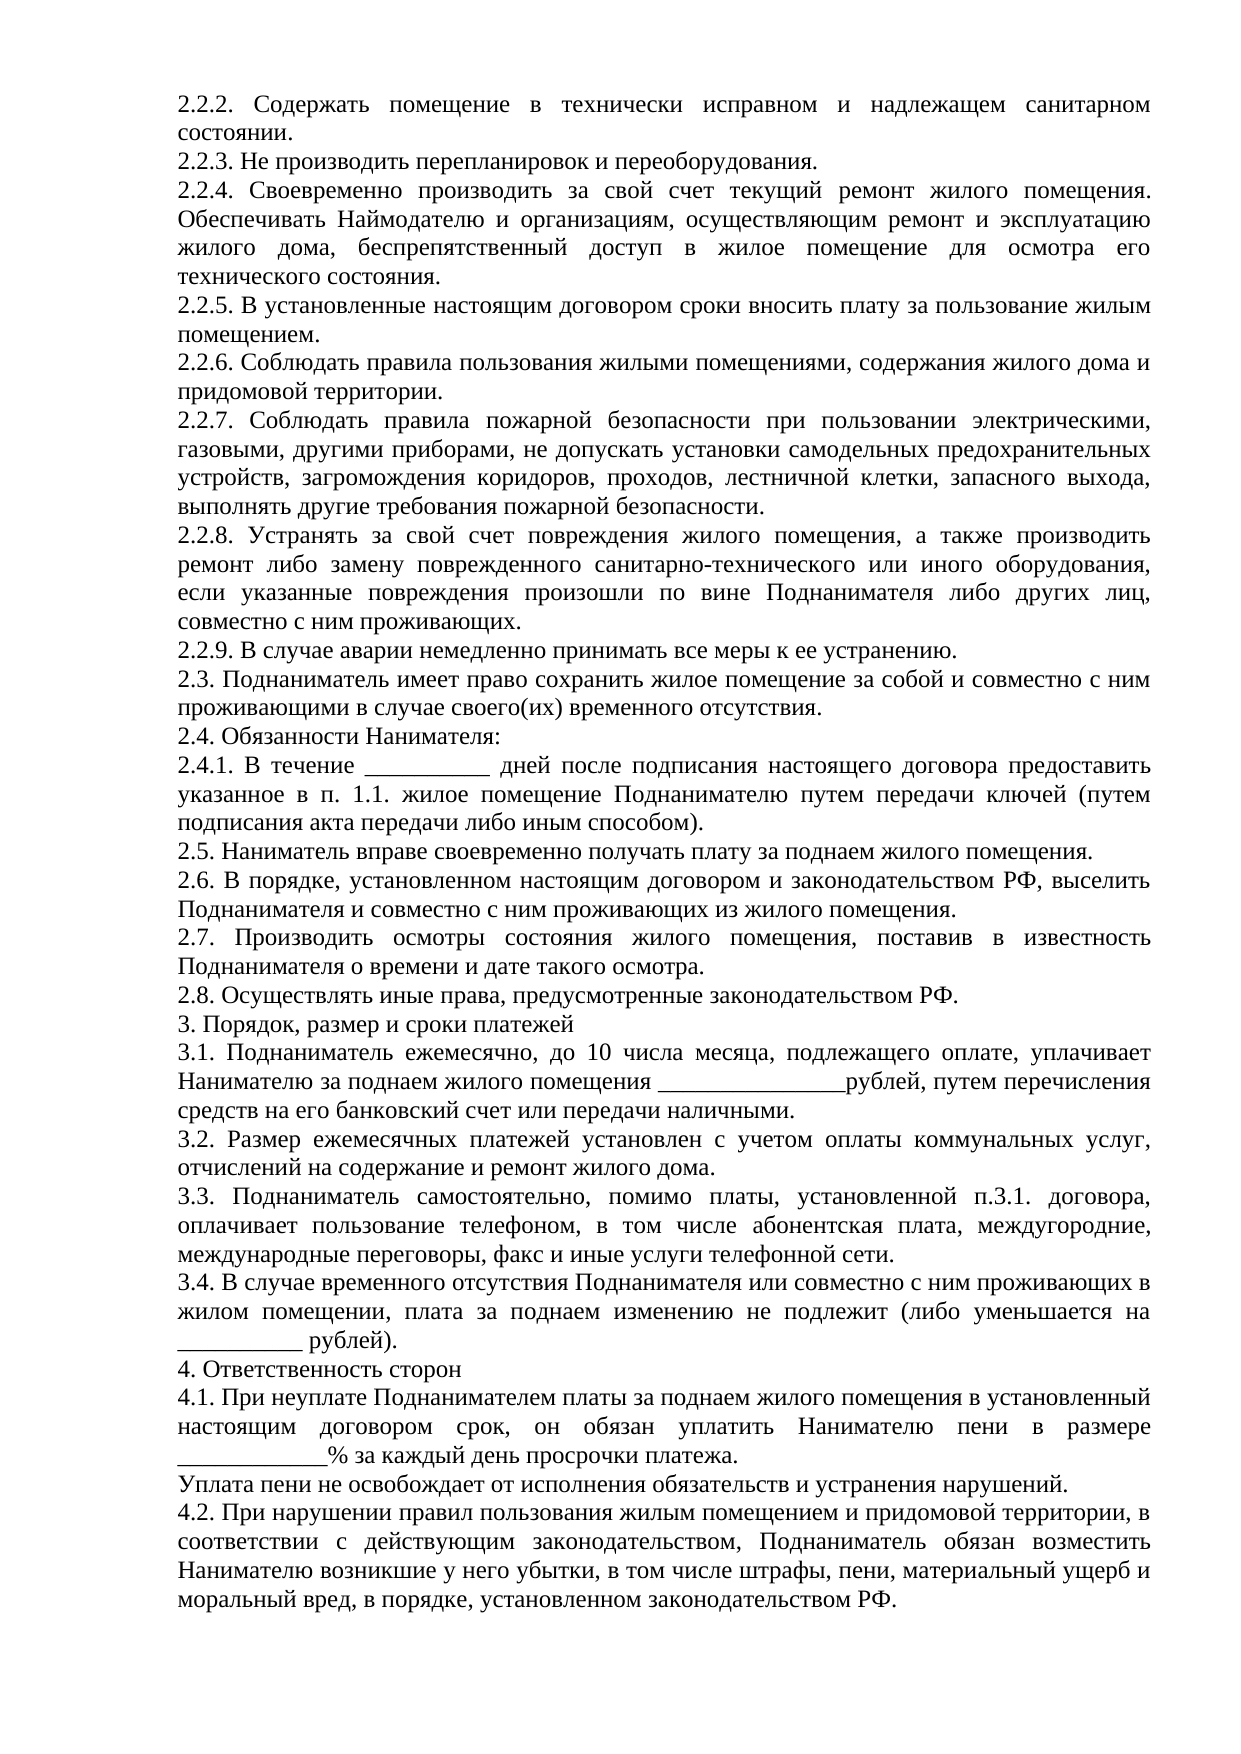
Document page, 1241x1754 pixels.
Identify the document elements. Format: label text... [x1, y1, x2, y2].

text 3.3. Поднаниматель самостоятельно, помимо платы, установленной п.3.1. договора, оплачивает пользование телефоном, в том числе абонентская плата, междугородние, международные переговоры, факс и иные услуги телефонной сети. [177, 1181, 1152, 1267]
text 2.2.2. Содержать помещение в технически исправном и надлежащем санитарном состоянии. [177, 89, 1152, 146]
text 2.2.7. Соблюдать правила пожарной безопасности при пользовании электрическими, газовыми, другими приборами, не допускать установки самодельных предохранительных устройств, загромождения коридоров, проходов, лестничной клетки, запасного выхода, выполнять другие требования пожарной безопасности. [177, 405, 1152, 520]
text Уплата пени не освобождает от исполнения обязательств и устранения нарушений. [177, 1469, 1152, 1497]
text 2.2.4. Своевременно производить за свой счет текущий ремонт жилого помещения. Обеспечивать Наймодателю и организациям, осуществляющим ремонт и эксплуатацию жилого дома, беспрепятственный доступ в жилое помещение для осмотра его технического состояния. [177, 175, 1152, 290]
text 2.2.8. Устранять за свой счет повреждения жилого помещения, а также производить ремонт либо замену поврежденного санитарно-технического или иного оборудования, если указанные повреждения произошли по вине Поднанимателя либо других лиц, совместно с ним проживающих. [177, 520, 1152, 635]
text 3.4. В случае временного отсутствия Поднанимателя или совместно с ним проживающих в жилом помещении, плата за поднаем изменению не подлежит (либо уменьшается на __________ рублей). [177, 1267, 1152, 1354]
text 2.4.1. В течение __________ дней после подписания настоящего договора предоставить указанное в п. 1.1. жилое помещение Поднанимателю путем передачи ключей (путем подписания акта передачи либо иным способом). [177, 750, 1152, 836]
text 4. Ответственность сторон [177, 1354, 1152, 1382]
text 2.5. Наниматель вправе своевременно получать плату за поднаем жилого помещения. [177, 836, 1152, 865]
text 4.1. При неуплате Поднанимателем платы за поднаем жилого помещения в установленный настоящим договором срок, он обязан уплатить Нанимателю пени в размере ____________% за каждый день просрочки платежа. [177, 1382, 1152, 1469]
text 3.1. Поднаниматель ежемесячно, до 10 числа месяца, подлежащего оплате, уплачивает Нанимателю за поднаем жилого помещения _______________рублей, путем перечисления средств на его банковский счет или передачи наличными. [177, 1037, 1152, 1124]
text 2.6. В порядке, установленном настоящим договором и законодательством РФ, выселить Поднанимателя и совместно с ним проживающих из жилого помещения. [177, 865, 1152, 922]
text 2.4. Обязанности Нанимателя: [177, 721, 1152, 750]
text 4.2. При нарушении правил пользования жилым помещением и придомовой территории, в соответствии с действующим законодательством, Поднаниматель обязан возместить Нанимателю возникшие у него убытки, в том числе штрафы, пени, материальный ущерб и моральный вред, в порядке, установленном законодательством РФ. [177, 1497, 1152, 1612]
text 2.2.5. В установленные настоящим договором сроки вносить плату за пользование жилым помещением. [177, 290, 1152, 347]
text 3. Порядок, размер и сроки платежей [177, 1009, 1152, 1037]
text 2.2.3. Не производить перепланировок и переоборудования. [177, 146, 1152, 175]
text 2.2.6. Соблюдать правила пользования жилыми помещениями, содержания жилого дома и придомовой территории. [177, 347, 1152, 405]
text 2.3. Поднаниматель имеет право сохранить жилое помещение за собой и совместно с ним проживающими в случае своего(их) временного отсутствия. [177, 664, 1152, 721]
text 3.2. Размер ежемесячных платежей установлен с учетом оплаты коммунальных услуг, отчислений на содержание и ремонт жилого дома. [177, 1124, 1152, 1181]
text 2.7. Производить осмотры состояния жилого помещения, поставив в известность Поднанимателя о времени и дате такого осмотра. [177, 922, 1152, 980]
text 2.2.9. В случае аварии немедленно принимать все меры к ее устранению. [177, 635, 1152, 664]
text 2.8. Осуществлять иные права, предусмотренные законодательством РФ. [177, 980, 1152, 1009]
